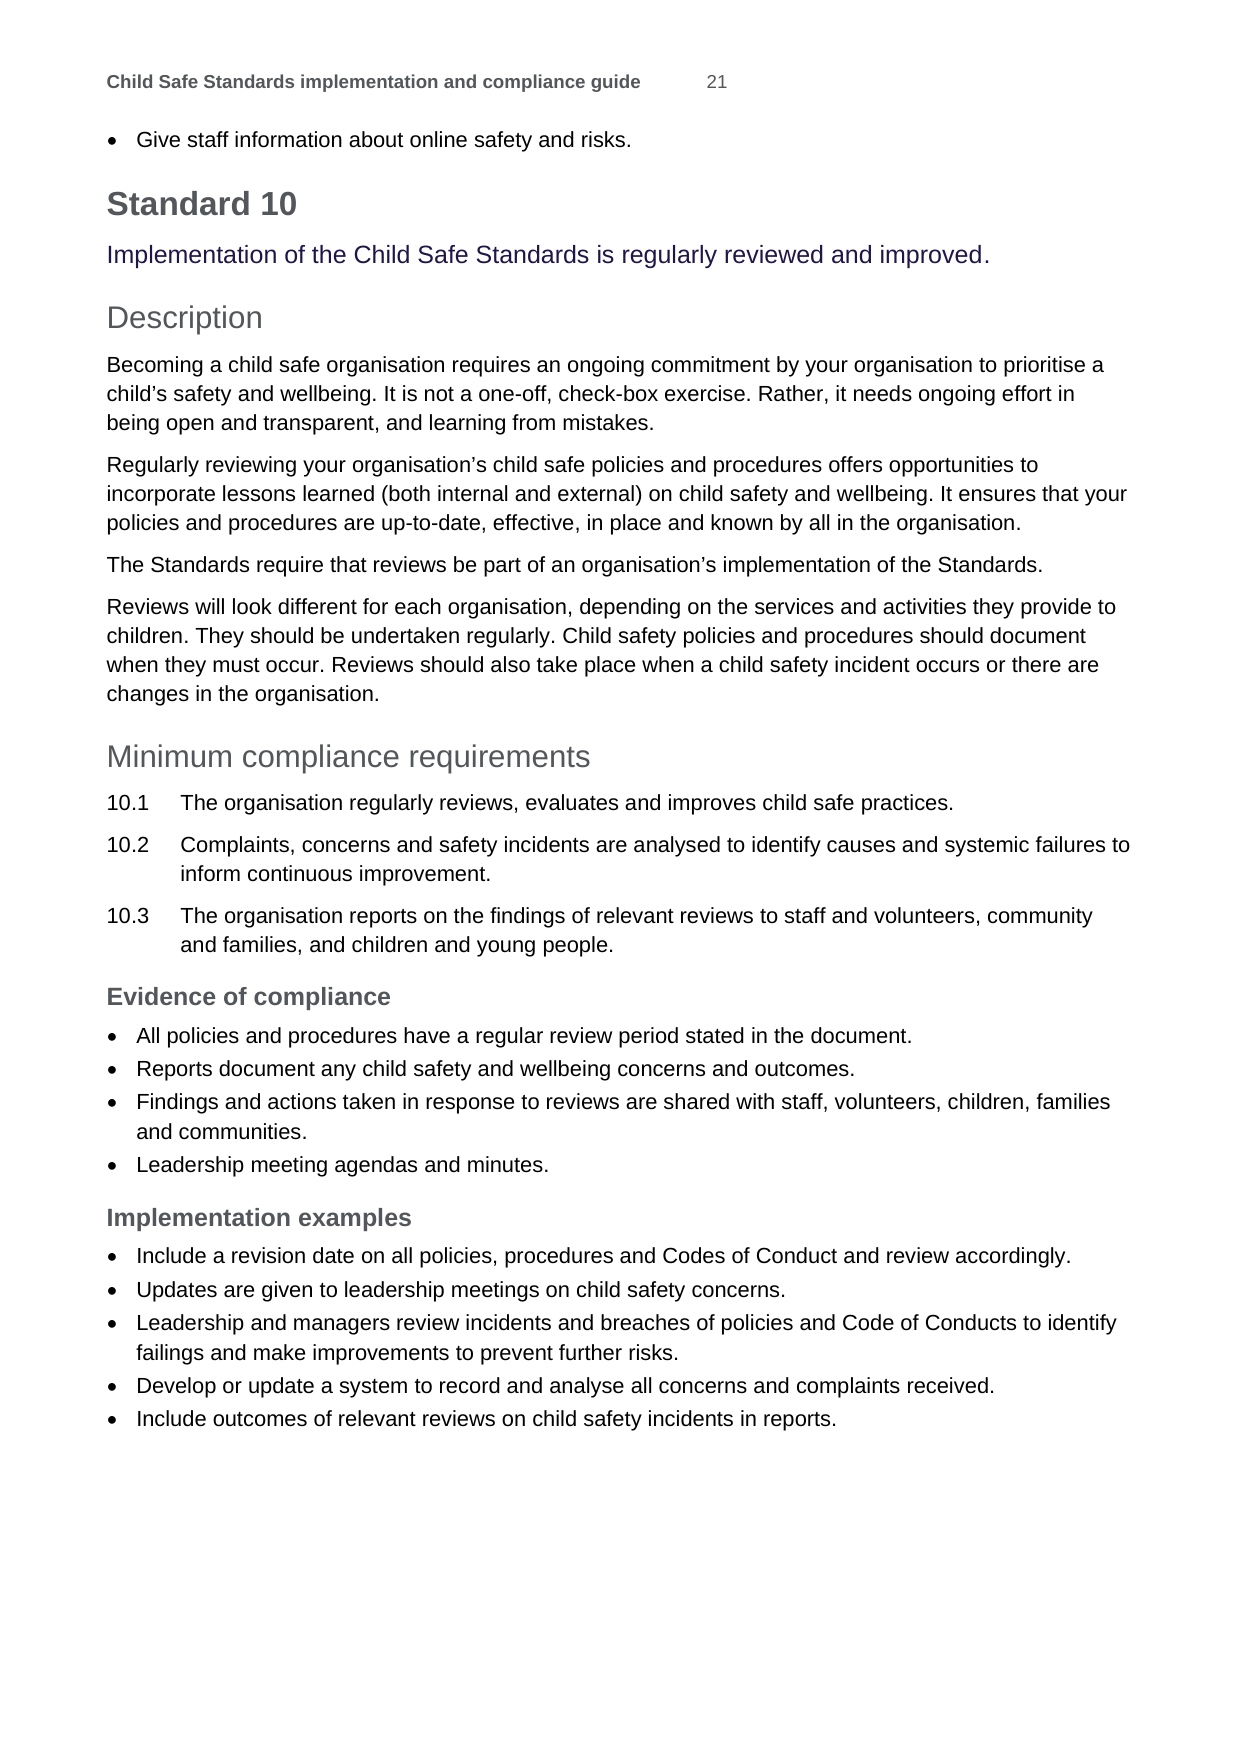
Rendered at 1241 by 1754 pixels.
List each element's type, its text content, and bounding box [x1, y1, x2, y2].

text The Standards require that reviews be part of an organisation’s implementation of the Standards. [106, 548, 1134, 577]
text Include a revision date on all policies, procedures and Codes of Conduct and review accordingly. [106, 1240, 1134, 1269]
text Develop or update a system to record and analyse all concerns and complaints received. [106, 1369, 1134, 1398]
subtitle Evidence of compliance [106, 982, 1134, 1011]
text 10.1 The organisation regularly reviews, evaluates and improves child safe practices. [106, 786, 1134, 815]
text 10.2 Complaints, concerns and safety incidents are analysed to identify causes and systemic failures to inform continuous improvement. [106, 828, 1134, 886]
text 10.3 The organisation reports on the findings of relevant reviews to staff and volunteers, community and families, and children and young people. [106, 898, 1134, 957]
text Reports document any child safety and wellbeing concerns and outcomes. [106, 1053, 1134, 1082]
text Give staff information about online safety and risks. [106, 124, 1134, 153]
subtitle Description [106, 299, 1134, 336]
text Updates are given to leadership meetings on child safety concerns. [106, 1273, 1134, 1303]
text Include outcomes of relevant reviews on child safety incidents in reports. [106, 1403, 1134, 1432]
subtitle Minimum compliance requirements [106, 738, 1134, 773]
text Regularly reviewing your organisation’s child safe policies and procedures offers opportunities to incorporate lessons learned (both internal and external) on child safety and wellbeing. It ensures that your policies and procedures are up-to-date, effective, in place and known by all in the organisation. [106, 448, 1134, 536]
text Leadership meeting agendas and minutes. [106, 1148, 1134, 1178]
text Implementation of the Child Safe Standards is regularly reviewed and improved. [106, 235, 1134, 268]
text Reviews will look different for each organisation, depending on the services and activities they provide to children. They should be undertaken regularly. Child safety policies and procedures should document when they must occur. Reviews should also take place when a child safety incident occurs or there are changes in the organisation. [106, 590, 1134, 706]
subtitle Implementation examples [106, 1203, 1134, 1232]
text Findings and actions taken in response to reviews are shared with staff, volunteers, children, families and communities. [106, 1086, 1134, 1144]
text Becoming a child safe organisation requires an ongoing commitment by your organisation to prioritise a child’s safety and wellbeing. It is not a one-off, check-box exercise. Rather, it needs ongoing effort in being open and transparent, and learning from mistakes. [106, 348, 1134, 436]
text All policies and procedures have a regular review period stated in the document. [106, 1019, 1134, 1048]
text Leadership and managers review incidents and breaches of policies and Code of Conducts to identify failings and make improvements to prevent further risks. [106, 1307, 1134, 1365]
subtitle Standard 10 [106, 184, 1134, 222]
